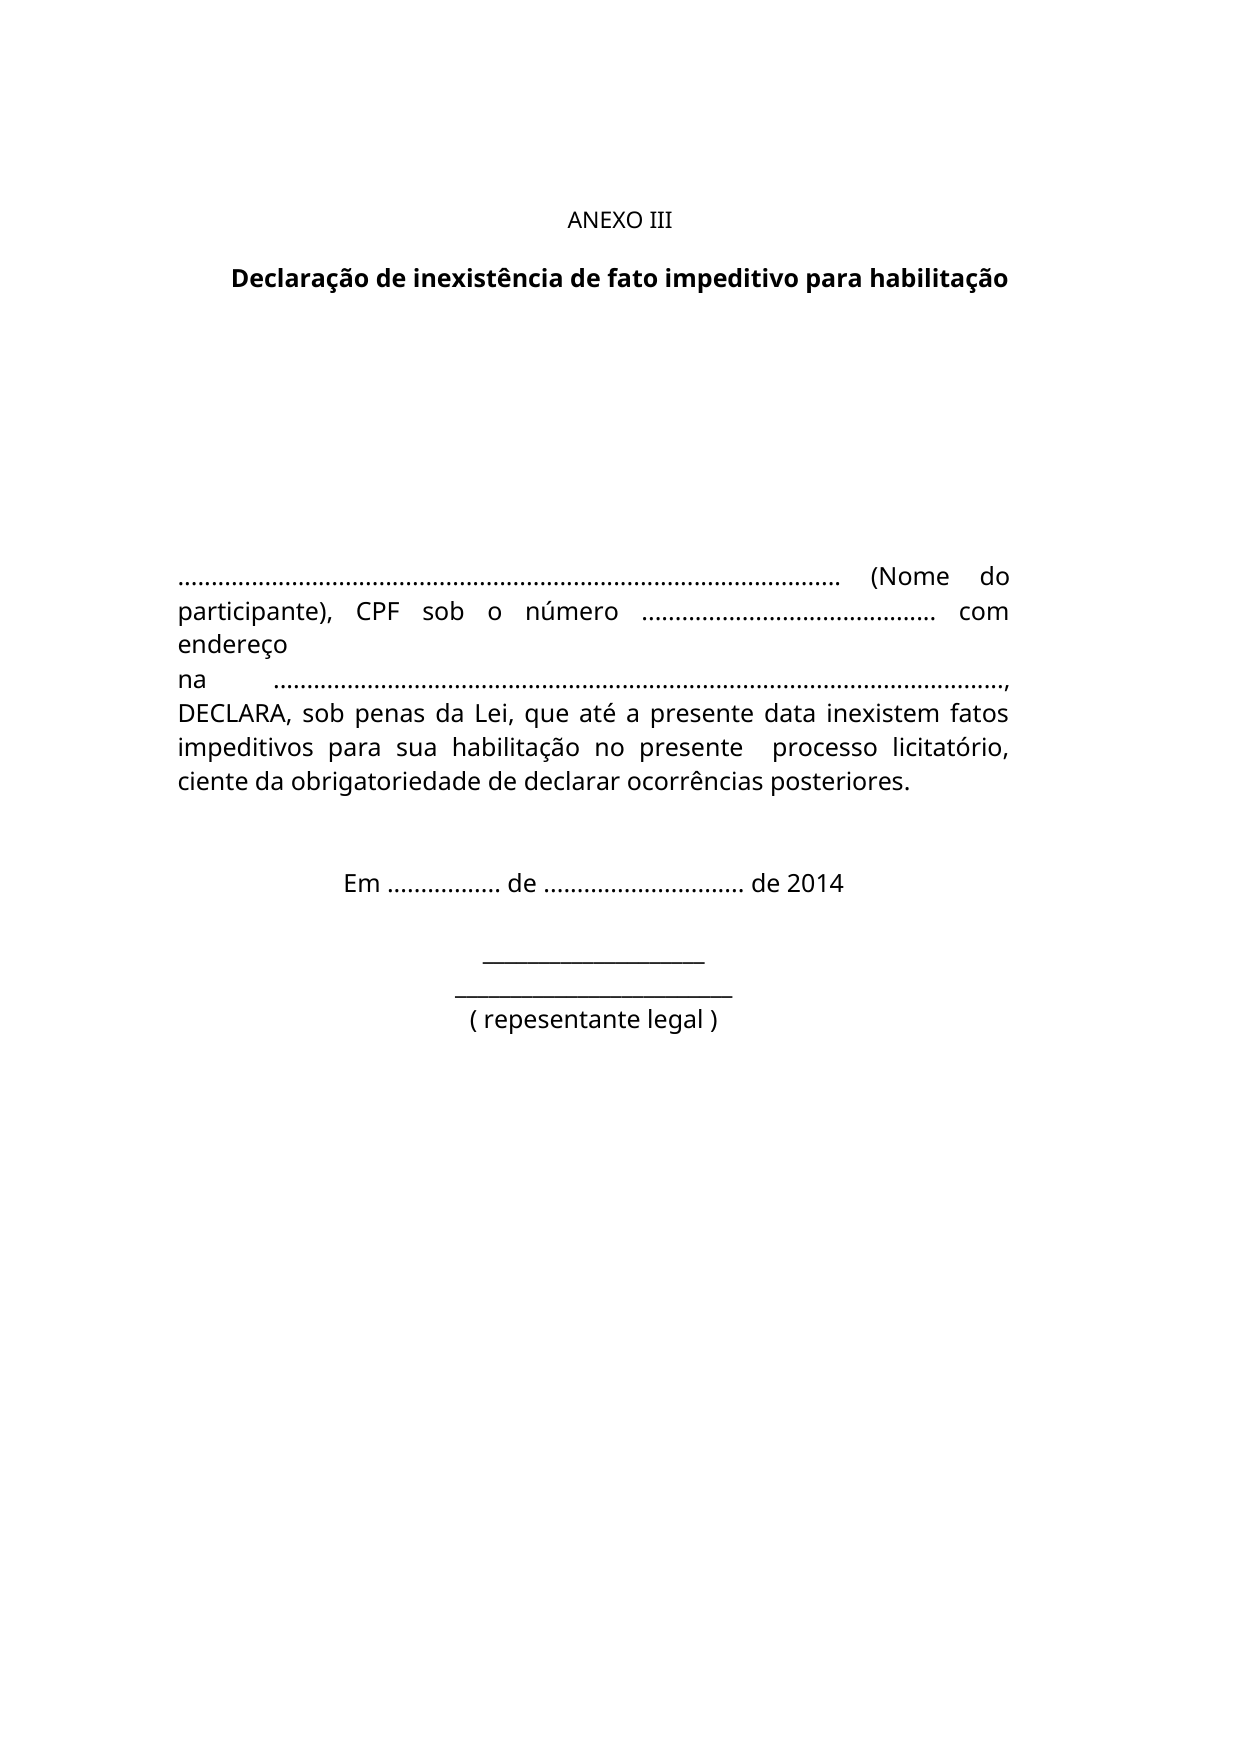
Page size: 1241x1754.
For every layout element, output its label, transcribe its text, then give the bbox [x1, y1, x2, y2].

text Em ................. de .............................. de 2014 [177, 866, 1010, 900]
text Declaração de inexistência de fato impeditivo para habilitação [177, 261, 1063, 295]
text ( repesentante legal ) [177, 1002, 1010, 1036]
text ____________________ [177, 934, 1010, 968]
text ................................................................................................... (Nome do participante), CPF sob o número ............................................ com endereço na ............................................................................................................., DECLARA, sob penas da Lei, que até a presente data inexistem fatos impeditivos para sua habilitação no presente processo licitatório, ciente da obrigatoriedade de declarar ocorrências posteriores. [177, 559, 1010, 797]
text ANEXO III [177, 204, 1063, 236]
text _________________________ [177, 968, 1010, 1002]
